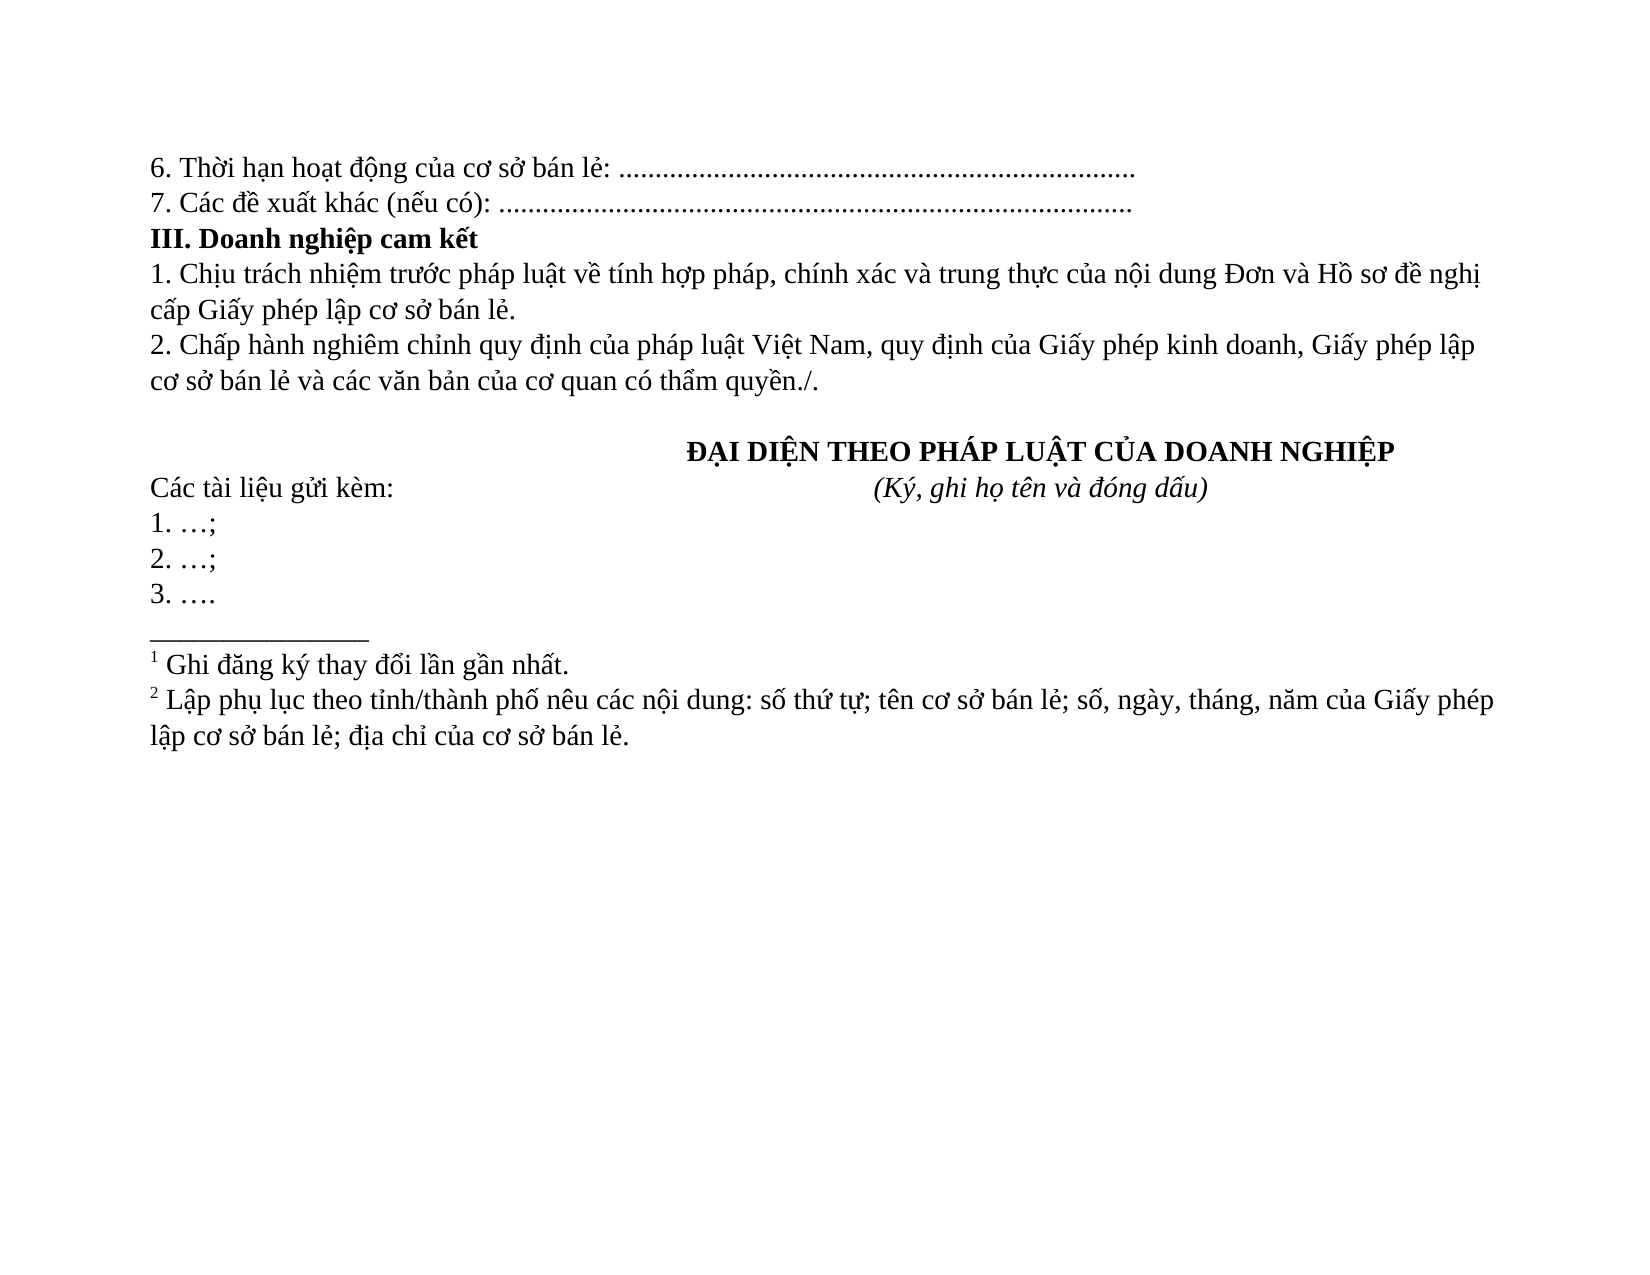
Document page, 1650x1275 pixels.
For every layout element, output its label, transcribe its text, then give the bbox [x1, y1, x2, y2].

table_header Các tài liệu gửi kèm: 1. …; 2. …; 3. …. [150, 434, 581, 611]
text 2 Lập phụ lục theo tỉnh/thành phố nêu các nội dung: số thứ tự; tên cơ sở bán lẻ; số, ngày, tháng, năm của Giấy phép lập cơ sở bán lẻ; địa chỉ của cơ sở bán lẻ. [150, 682, 1500, 751]
table_header ĐẠI DIỆN THEO PHÁP LUẬT CỦA DOANH NGHIỆP (Ký, ghi họ tên và đóng dấu) [581, 434, 1500, 611]
text III. Doanh nghiệp cam kết [150, 221, 1500, 254]
text 2. Chấp hành nghiêm chỉnh quy định của pháp luật Việt Nam, quy định của Giấy phép kinh doanh, Giấy phép lập cơ sở bán lẻ và các văn bản của cơ quan có thẩm quyền./. [150, 328, 1500, 397]
text 6. Thời hạn hoạt động của cơ sở bán lẻ: ....................................................................... [150, 150, 1500, 183]
text 1 Ghi đăng ký thay đổi lần gần nhất. [150, 647, 1500, 680]
text 1. Chịu trách nhiệm trước pháp luật về tính hợp pháp, chính xác và trung thực của nội dung Đơn và Hồ sơ đề nghị cấp Giấy phép lập cơ sở bán lẻ. [150, 257, 1500, 326]
text 7. Các đề xuất khác (nếu có): ....................................................................................... [150, 186, 1500, 219]
text _______________ [150, 611, 1500, 645]
